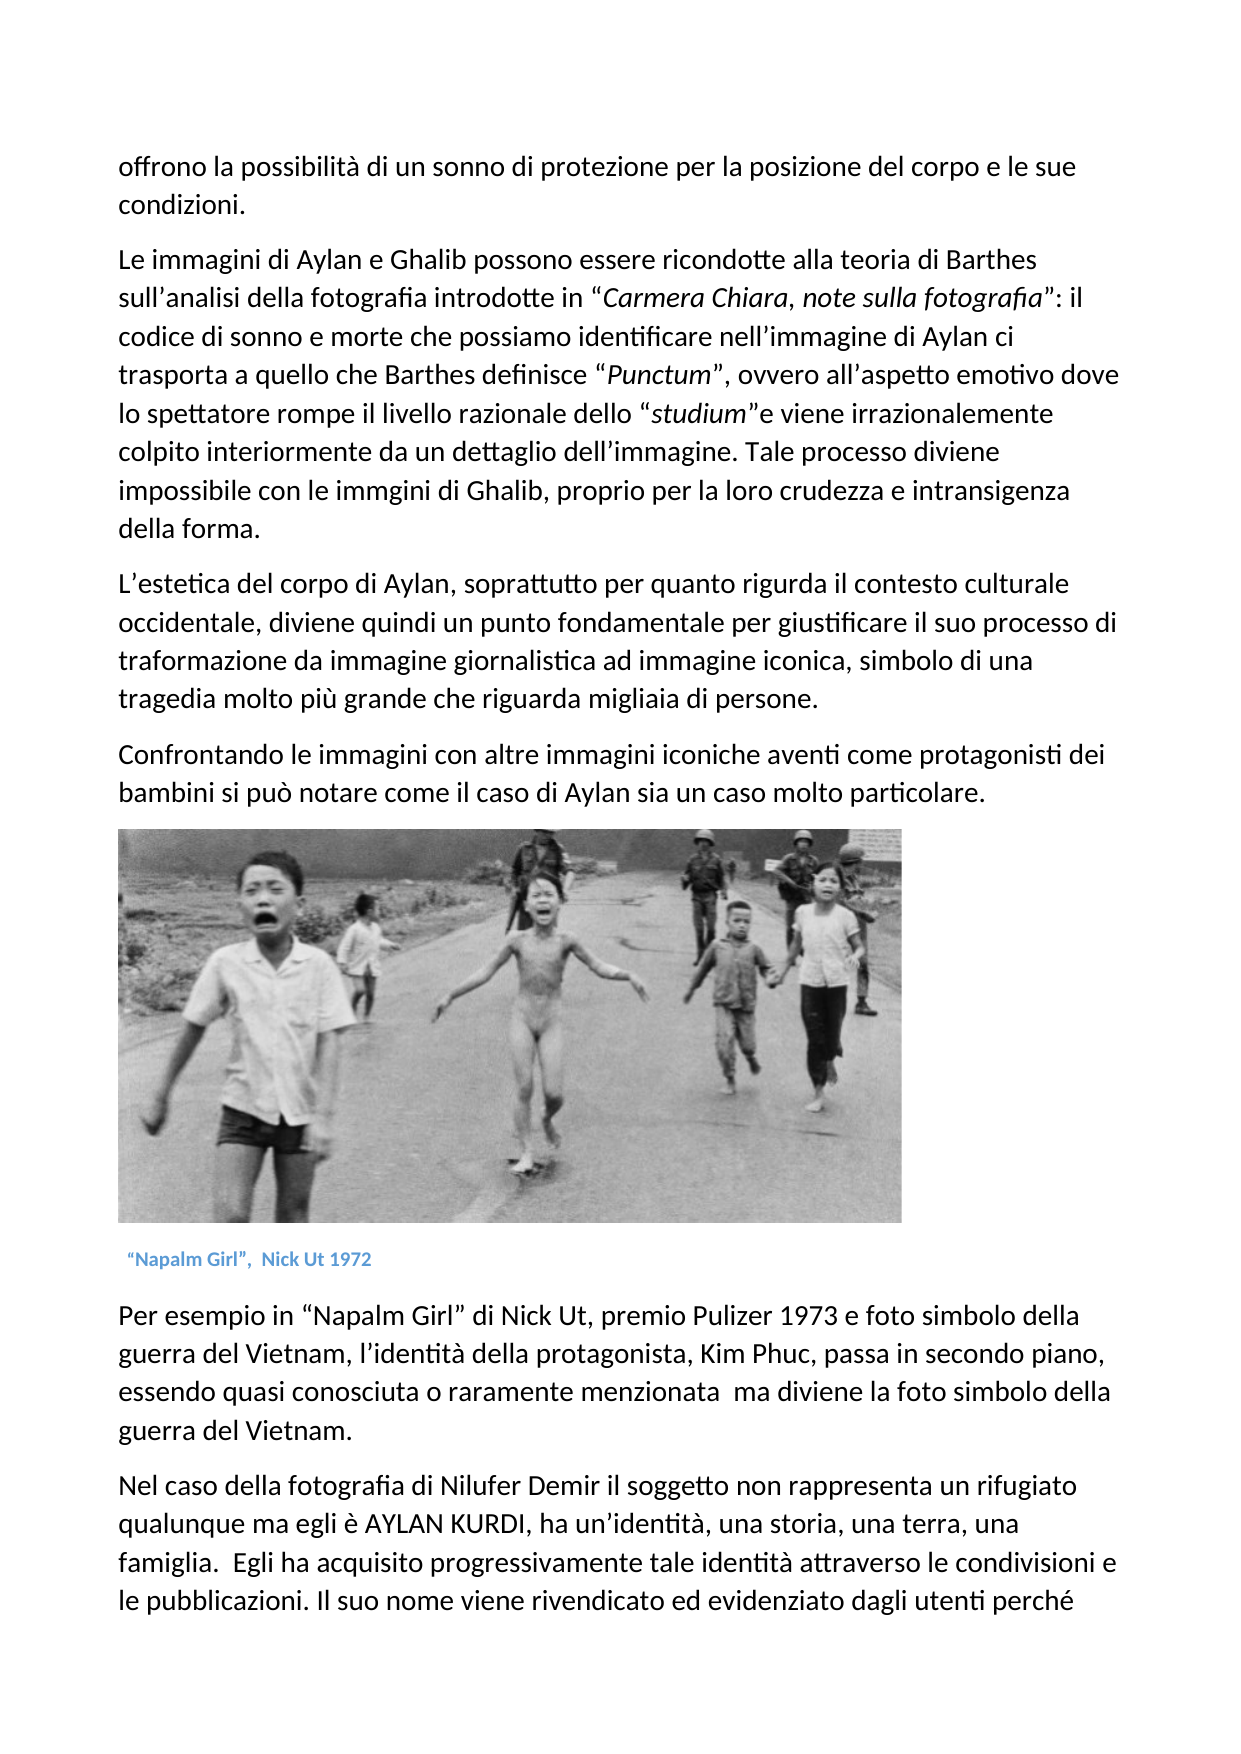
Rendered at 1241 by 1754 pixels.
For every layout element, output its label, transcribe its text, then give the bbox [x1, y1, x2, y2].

text Per esempio in “Napalm Girl” di Nick Ut, premio Pulizer 1973 e foto simbolo della guerra del Vietnam, l’identità della protagonista, Kim Phuc, passa in secondo piano, essendo quasi conosciuta o raramente menzionata ma diviene la foto simbolo della guerra del Vietnam. [118, 1297, 1122, 1448]
text Confrontando le immagini con altre immagini iconiche aventi come protagonisti dei bambini si può notare come il caso di Aylan sia un caso molto particolare. [118, 736, 1122, 810]
text Le immagini di Aylan e Ghalib possono essere ricondotte alla teoria di Barthes sull’analisi della fotografia introdotte in “Carmera Chiara, note sulla fotografia”: il codice di sonno e morte che possiamo identificare nell’immagine di Aylan ci trasporta a quello che Barthes definisce “Punctum”, ovvero all’aspetto emotivo dove lo spettatore rompe il livello razionale dello “studium”e viene irrazionalemente colpito interiormente da un dettaglio dell’immagine. Tale processo diviene impossibile con le immgini di Ghalib, proprio per la loro crudezza e intransigenza della forma. [118, 241, 1122, 546]
text L’estetica del corpo di Aylan, soprattutto per quanto rigurda il contesto culturale occidentale, diviene quindi un punto fondamentale per giustificare il suo processo di traformazione da immagine giornalistica ad immagine iconica, simbolo di una tragedia molto più grande che riguarda migliaia di persone. [118, 565, 1122, 716]
picture [118, 829, 902, 1223]
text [118, 1467, 1122, 1618]
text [118, 148, 1122, 222]
